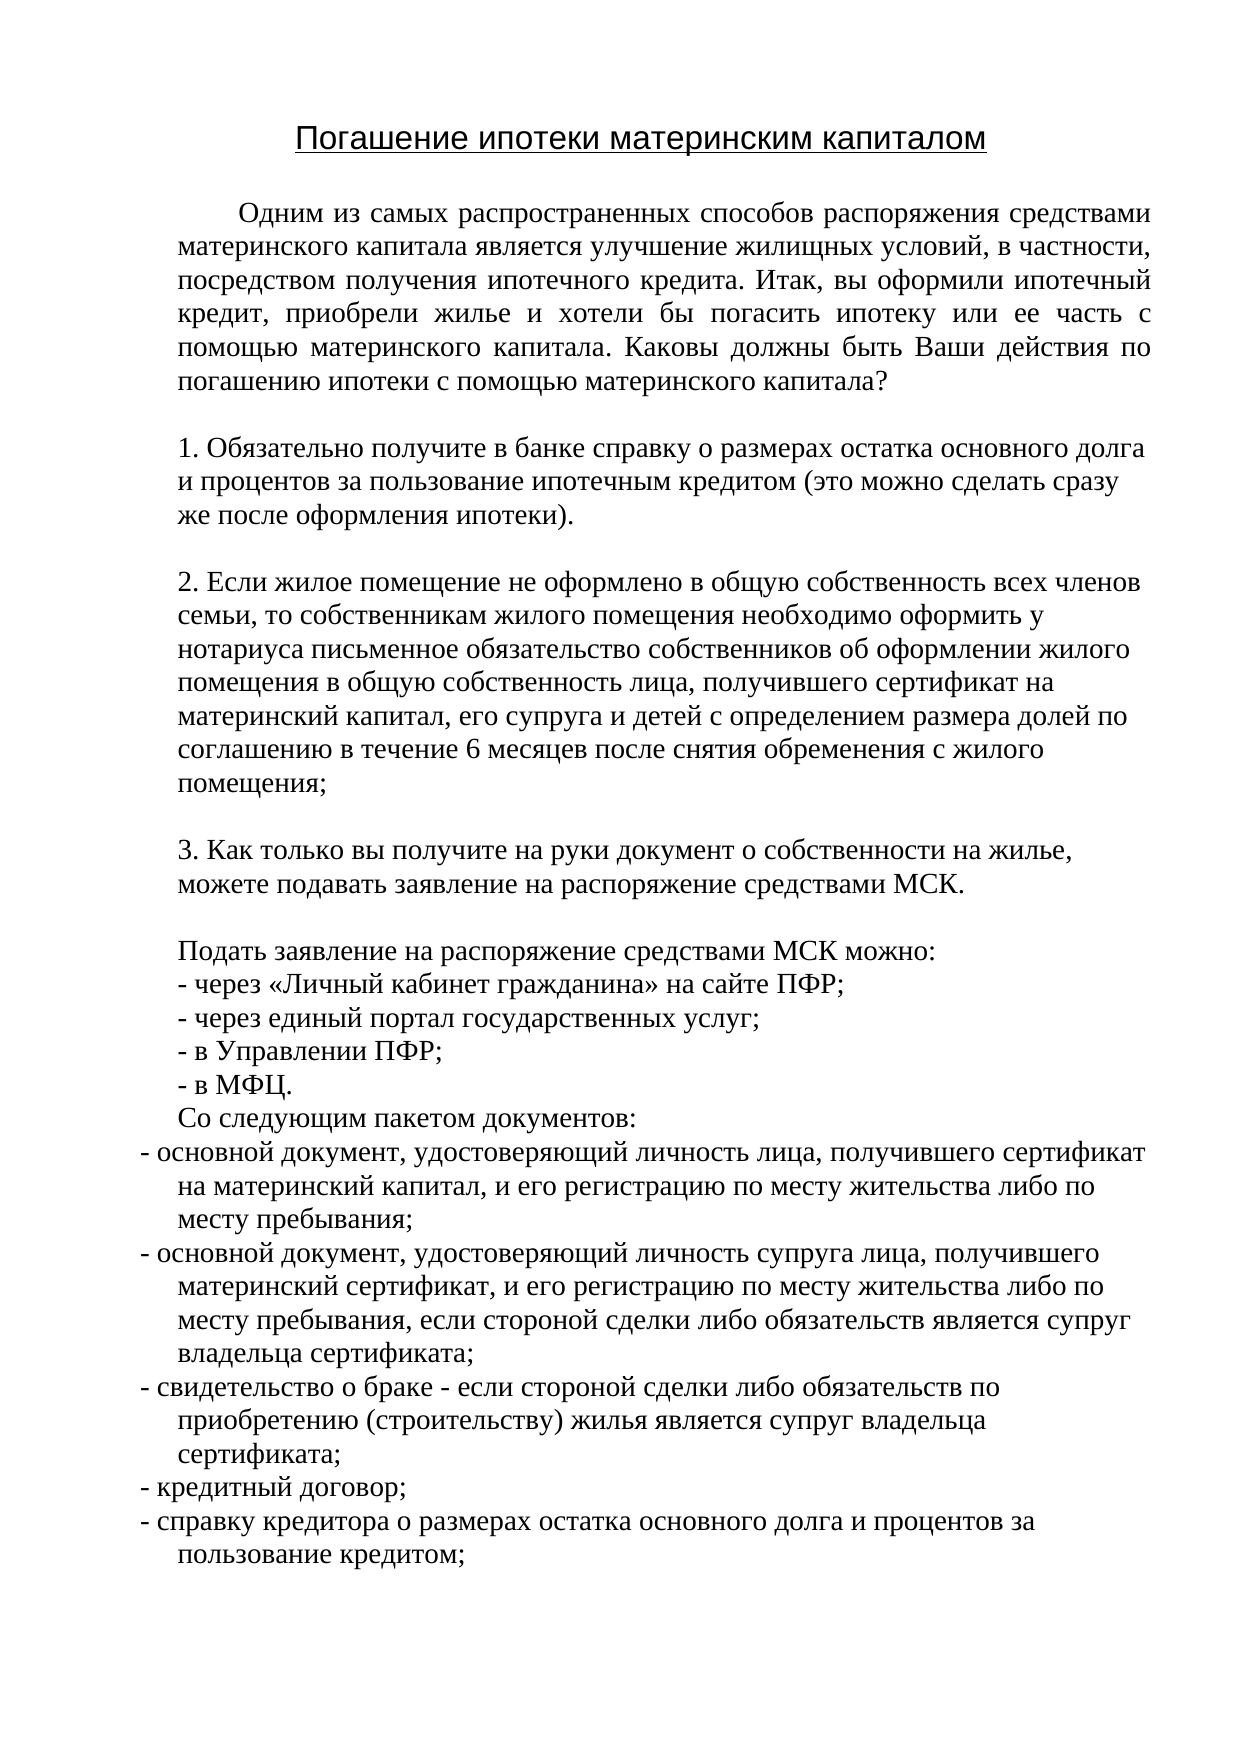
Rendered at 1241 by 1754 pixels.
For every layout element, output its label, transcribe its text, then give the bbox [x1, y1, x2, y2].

list - свидетельство о браке - если стороной сделки либо обязательств по приобретению (строительству) жилья является супруг владельца сертификата; [140, 1369, 1152, 1469]
text Погашение ипотеки материнским капиталом [177, 118, 1152, 157]
text 1. Обязательно получите в банке справку о размерах остатка основного долга и процентов за пользование ипотечным кредитом (это можно сделать сразу же после оформления ипотеки). [177, 430, 1152, 530]
text - в Управлении ПФР; - в МФЦ. [177, 1033, 1152, 1101]
text Со следующим пакетом документов: [177, 1101, 1152, 1134]
list - основной документ, удостоверяющий личность лица, получившего сертификат на материнский капитал, и его регистрацию по месту жительства либо по месту пребывания; [140, 1134, 1152, 1235]
text 3. Как только вы получите на руки документ о собственности на жилье, можете подавать заявление на распоряжение средствами МСК. [177, 832, 1152, 899]
list - справку кредитора о размерах остатка основного долга и процентов за пользование кредитом; [140, 1503, 1152, 1570]
list - кредитный договор; [140, 1469, 1152, 1503]
list - основной документ, удостоверяющий личность супруга лица, получившего материнский сертификат, и его регистрацию по месту жительства либо по месту пребывания, если стороной сделки либо обязательств является супруг владельца сертификата; [140, 1235, 1152, 1369]
text 2. Если жилое помещение не оформлено в общую собственность всех членов семьи, то собственникам жилого помещения необходимо оформить у нотариуса письменное обязательство собственников об оформлении жилого помещения в общую собственность лица, получившего сертификат на материнский капитал, его супруга и детей с определением размера долей по соглашению в течение 6 месяцев после снятия обременения с жилого помещения; [177, 564, 1152, 799]
text Одним из самых распространенных способов распоряжения средствами материнского капитала является улучшение жилищных условий, в частности, посредством получения ипотечного кредита. Итак, вы оформили ипотечный кредит, приобрели жилье и хотели бы погасить ипотеку или ее часть с помощью материнского капитала. Каковы должны быть Ваши действия по погашению ипотеки с помощью материнского капитала? [177, 195, 1152, 396]
text Подать заявление на распоряжение средствами МСК можно: - через «Личный кабинет гражданина» на сайте ПФР; - через единый портал государственных услуг; [177, 933, 1152, 1033]
